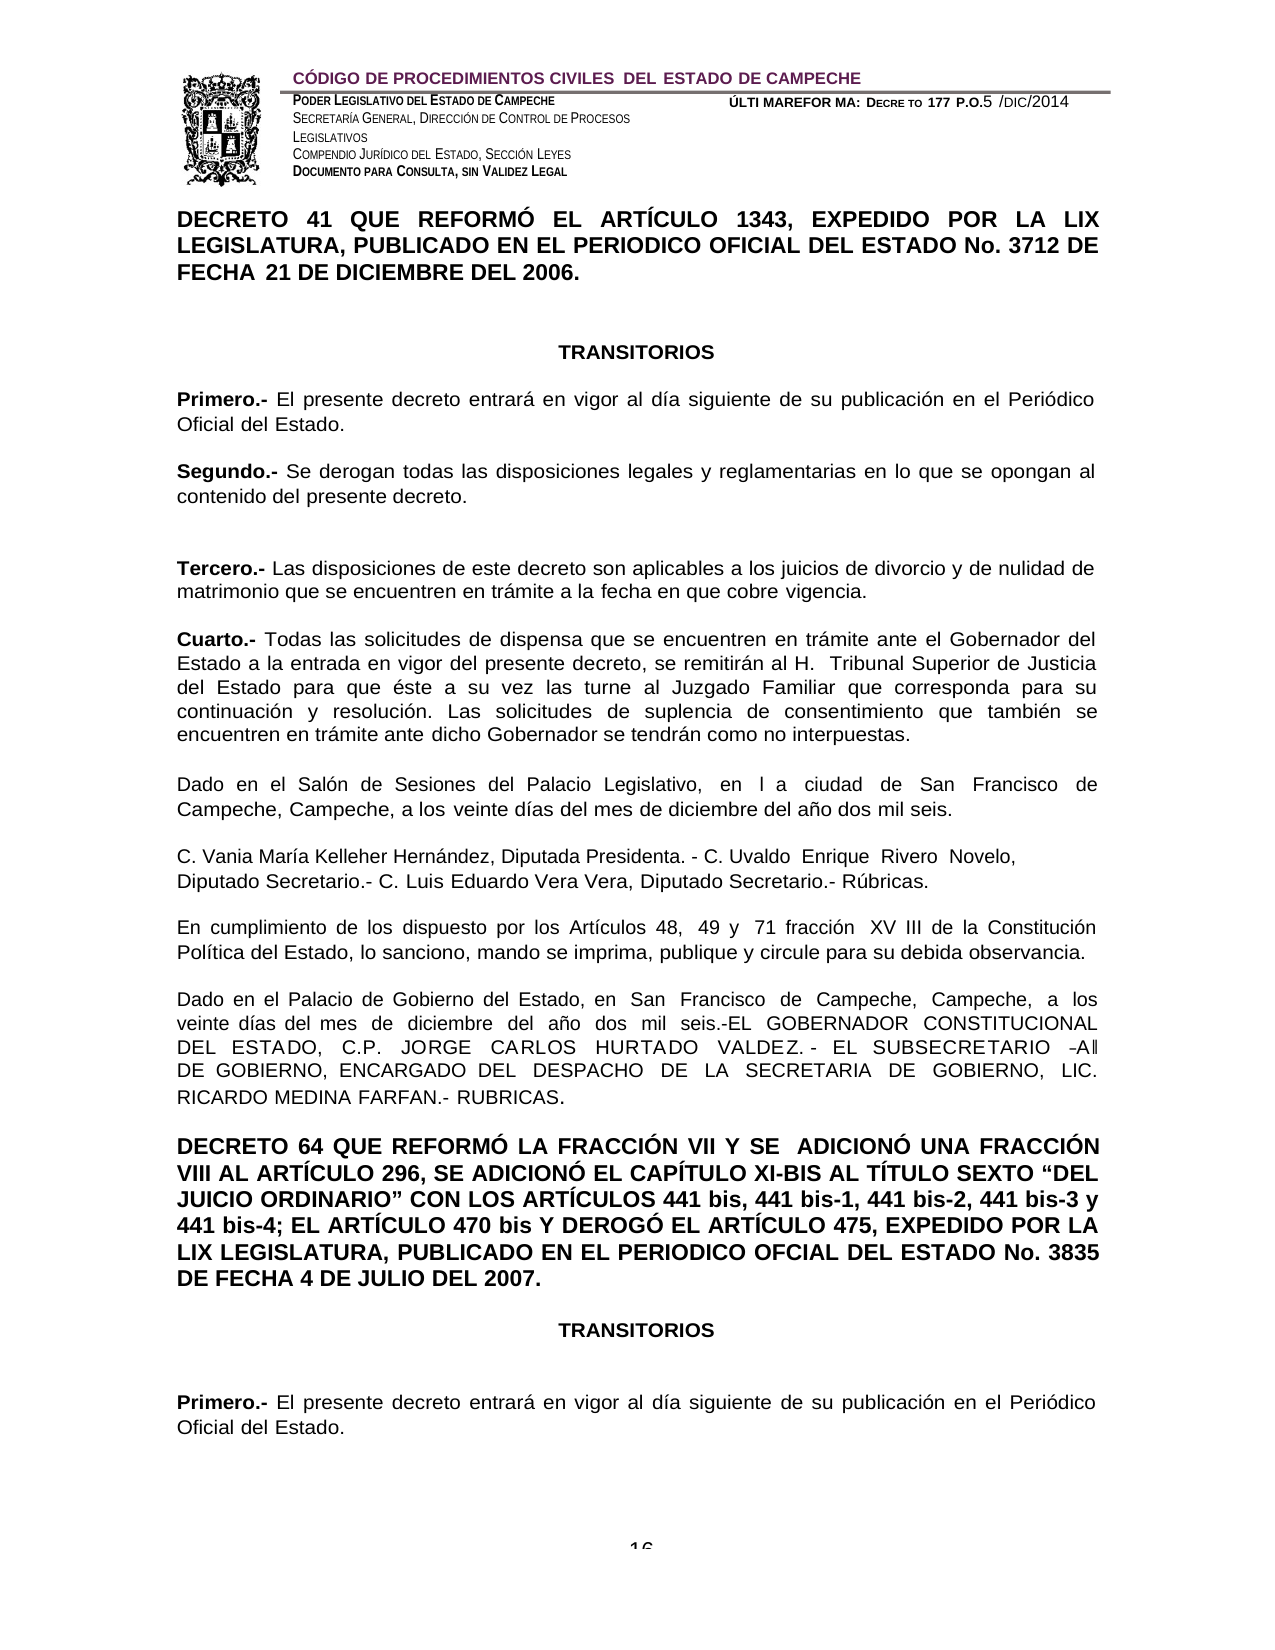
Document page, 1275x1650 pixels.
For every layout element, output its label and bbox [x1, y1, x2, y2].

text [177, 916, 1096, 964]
picture [181, 71, 262, 187]
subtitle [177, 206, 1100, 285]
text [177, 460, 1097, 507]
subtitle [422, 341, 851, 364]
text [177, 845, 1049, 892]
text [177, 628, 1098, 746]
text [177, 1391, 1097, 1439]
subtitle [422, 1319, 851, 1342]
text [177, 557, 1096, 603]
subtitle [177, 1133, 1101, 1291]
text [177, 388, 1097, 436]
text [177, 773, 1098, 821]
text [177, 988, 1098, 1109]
